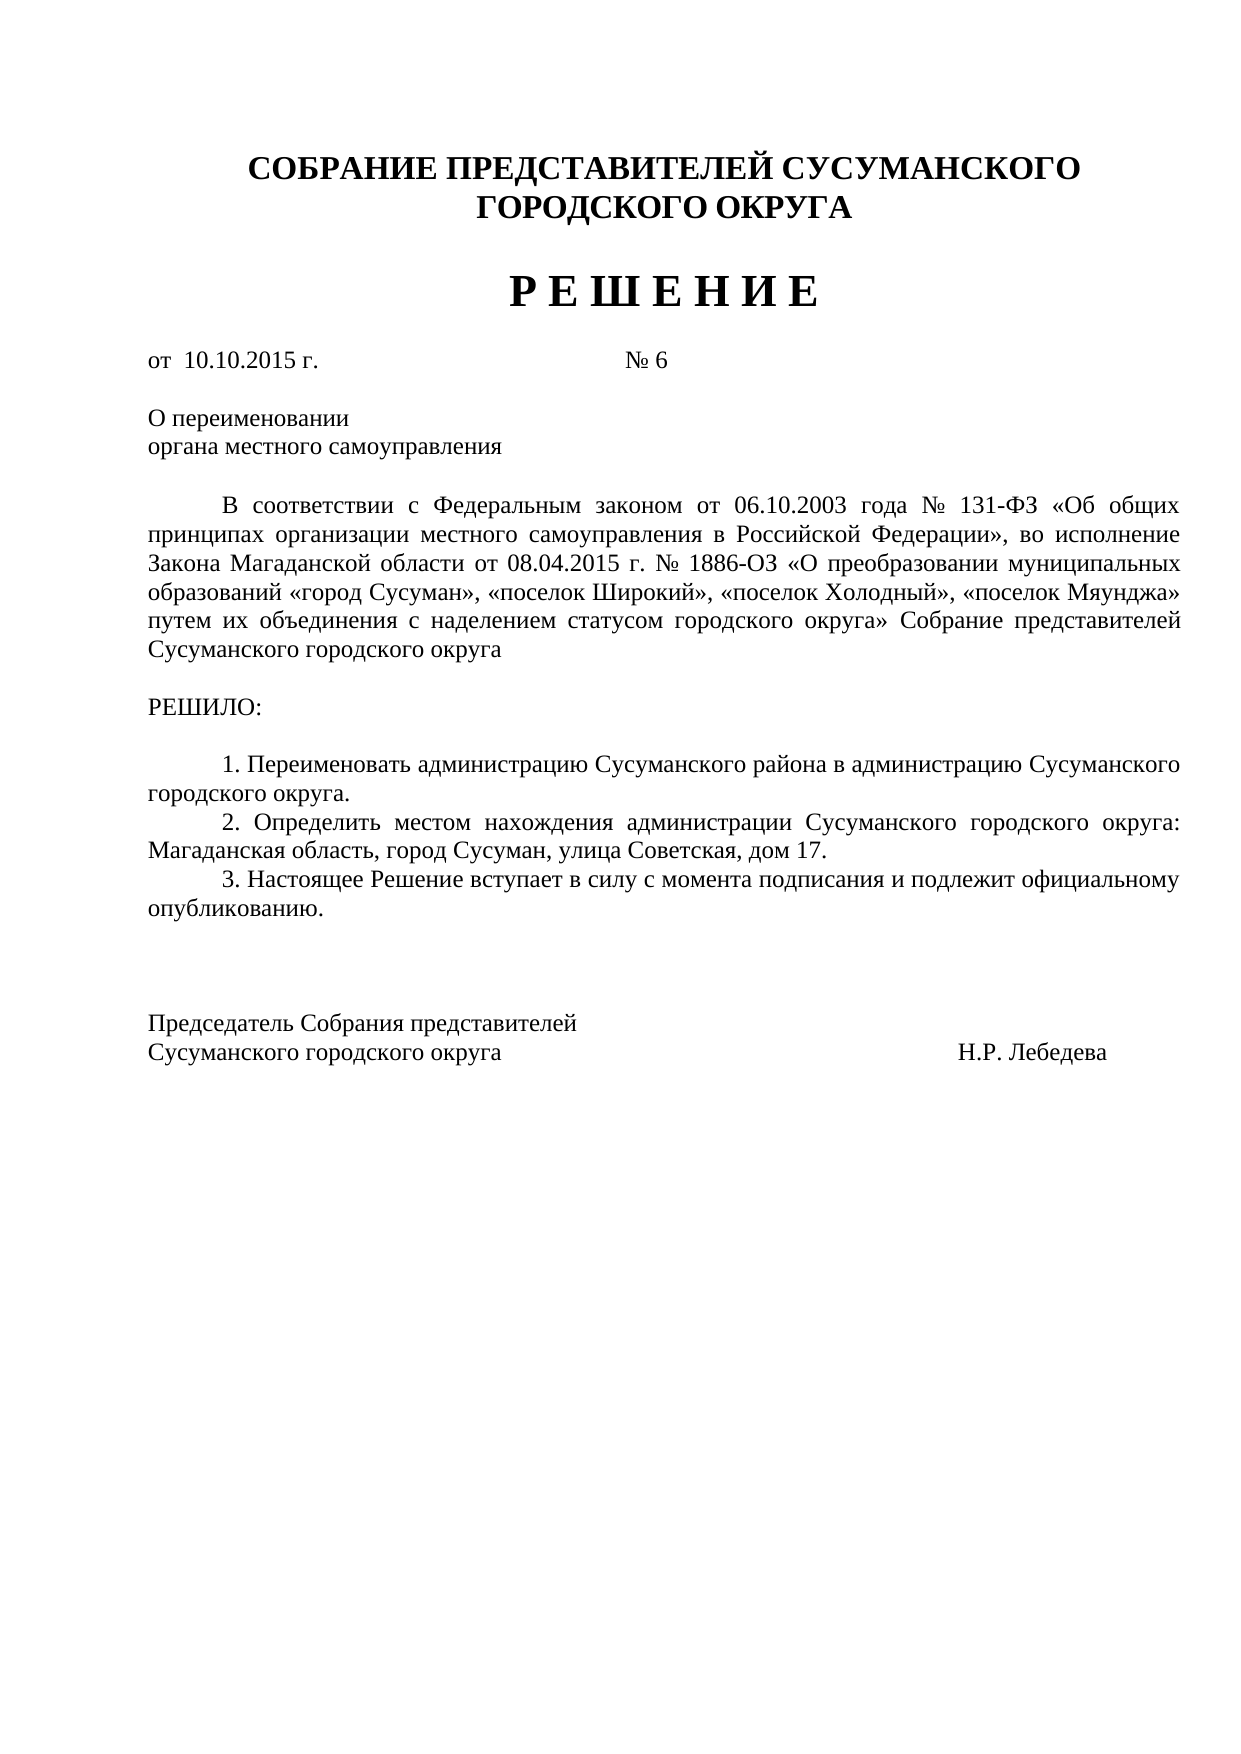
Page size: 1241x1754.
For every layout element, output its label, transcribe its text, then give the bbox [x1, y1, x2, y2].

text от 10.10.2015 г. № 6 [148, 345, 1181, 374]
text 2. Определить местом нахождения администрации Сусуманского городского округа: Магаданская область, город Сусуман, улица Советская, дом 17. [148, 807, 1181, 864]
text РЕШИЛО: [148, 692, 1181, 721]
title СОБРАНИЕ ПРЕДСТАВИТЕЛЕЙ СУСУМАНСКОГО [148, 149, 1181, 187]
text 1. Переименовать администрацию Сусуманского района в администрацию Сусуманского городского округа. [148, 749, 1181, 807]
title ГОРОДСКОГО ОКРУГА [148, 187, 1181, 225]
text 3. Настоящее Решение вступает в силу с момента подписания и подлежит официальному опубликованию. [148, 864, 1181, 922]
text органа местного самоуправления [148, 431, 1181, 460]
text Сусуманского городского округа Н.Р. Лебедева [148, 1037, 1181, 1066]
text Председатель Собрания представителей [148, 1008, 1181, 1037]
subtitle Р Е Ш Е Н И Е [148, 264, 1181, 316]
text В соответствии с Федеральным законом от 06.10.2003 года № 131-ФЗ «Об общих принципах организации местного самоуправления в Российской Федерации», во исполнение Закона Магаданской области от 08.04.2015 г. № 1886-ОЗ «О преобразовании муниципальных образований «город Сусуман», «поселок Широкий», «поселок Холодный», «поселок Мяунджа» путем их объединения с наделением статусом городского округа» Собрание представителей Сусуманского городского округа [148, 491, 1181, 663]
text О переименовании [148, 403, 1181, 431]
